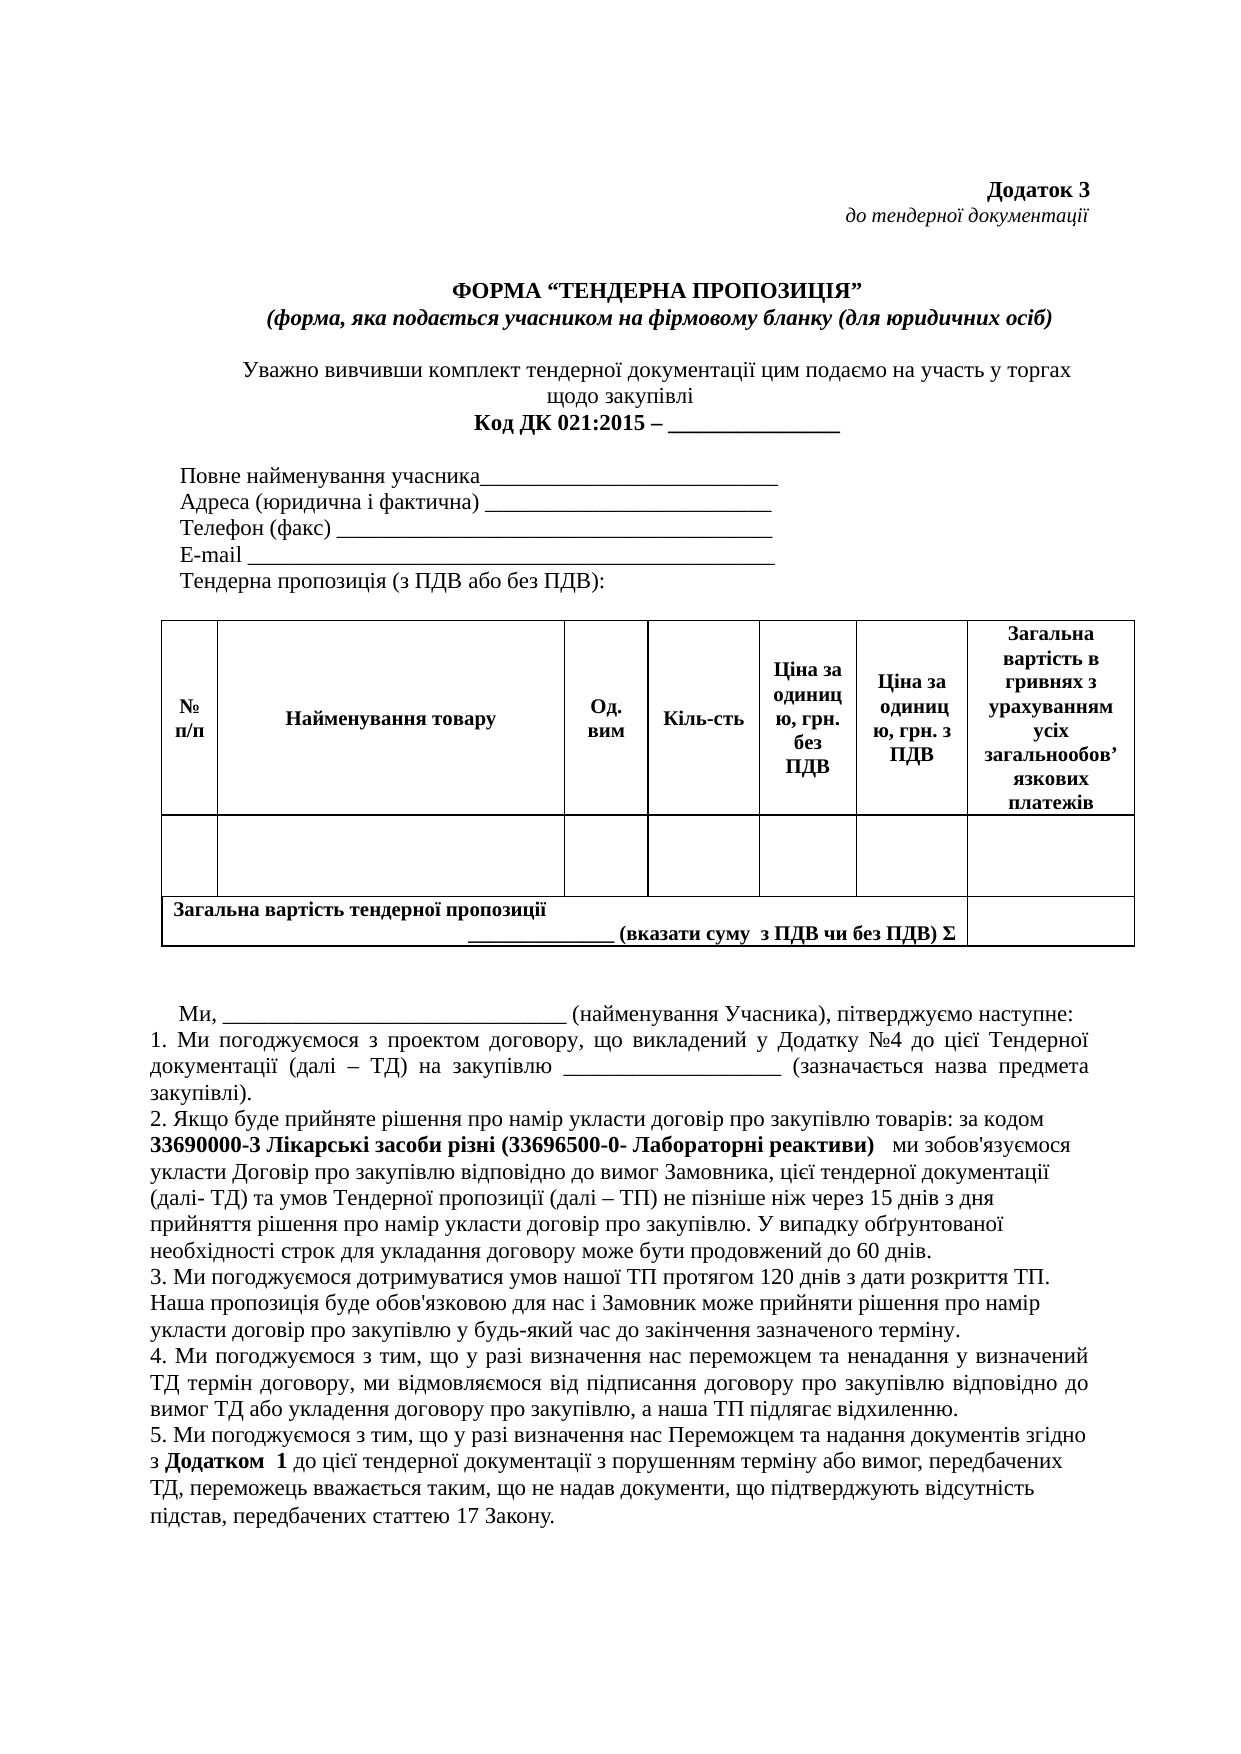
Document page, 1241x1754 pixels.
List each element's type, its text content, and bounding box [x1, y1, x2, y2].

text Ми, ______________________________ (найменування Учасника), пітверджуємо наступне: [150, 999, 1090, 1026]
table_header Кіль-сть [649, 621, 759, 814]
text 4. Ми погоджуємося з тим, що у разі визначення нас переможцем та ненадання у визначений ТД термін договору, ми відмовляємося від підписання договору про закупівлю відповідно до вимог ТД або укладення договору про закупівлю, а наша ТП підлягає відхиленню. [150, 1342, 1090, 1421]
text 2. Якщо буде прийняте рішення про намір укласти договір про закупівлю товарів: за кодом 33690000-3 Лікарські засоби різні (33696500-0- Лабораторні реактиви) ми зобов'язуємося укласти Договір про закупівлю відповідно до вимог Замовника, цієї тендерної документації (далі- ТД) та умов Тендерної пропозиції (далі – ТП) не пізніше ніж через 15 днів з дня прийняття рішення про намір укласти договір про закупівлю. У випадку обґрунтованої необхідності строк для укладання договору може бути продовжений до 60 днів. [150, 1105, 1090, 1263]
text Код ДК 021:2015 – _______________ [150, 409, 1090, 435]
text Адреса (юридична і фактична) _________________________ [150, 488, 1090, 514]
table_header Загальна вартість в гривнях з урахуванням усіх загальнообов’язкових платежів [968, 621, 1134, 814]
text (форма, яка подається учасником на фірмовому бланку (для юридичних осіб) [150, 303, 1090, 330]
table_cell [565, 816, 647, 896]
text Е-mail ______________________________________________ [150, 541, 1090, 567]
table_cell Загальна вартість тендерної пропозиції ______________ (вказати суму з ПДВ чи без ПДВ) Σ [163, 897, 967, 945]
text Телефон (факс) ______________________________________ [150, 514, 1090, 541]
text Тендерна пропозиція (з ПДВ або без ПДВ): [150, 567, 1090, 593]
table_cell [968, 897, 1134, 945]
text 3. Ми погоджуємося дотримуватися умов нашої ТП протягом 120 днів з дати розкриття ТП. Наша пропозиція буде обов'язковою для нас і Замовник може прийняти рішення про намір укласти договір про закупівлю у будь-який час до закінчення зазначеного терміну. [150, 1263, 1090, 1342]
table_header Найменування товару [218, 621, 564, 814]
text Додаток 3 [150, 176, 1090, 203]
table_cell [649, 816, 759, 896]
text 5. Ми погоджуємося з тим, що у разі визначення нас Переможцем та надання документів згідно з Додатком 1 до цієї тендерної документації з порушенням терміну або вимог, передбачених ТД, переможець вважається таким, що не надав документи, що підтверджують відсутність підстав, передбачених статтею 17 Закону. [150, 1421, 1090, 1529]
table_cell [857, 816, 967, 896]
table_cell [968, 816, 1134, 896]
text 1. Ми погоджуємося з проектом договору, що викладений у Додатку №4 до цієї Тендерної документації (далі – ТД) на закупівлю ___________________ (зазначається назва предмета закупівлі). [150, 1026, 1090, 1105]
text Повне найменування учасника__________________________ [150, 462, 1090, 488]
text до тендерної документації [739, 203, 1090, 227]
text ФОРМА “ТЕНДЕРНА ПРОПОЗИЦІЯ” [150, 277, 1090, 303]
table_header Ціна за одиницю, грн. з ПДВ [857, 621, 967, 814]
text Уважно вивчивши комплект тендерної документації цим подаємо на участь у торгах щодо закупівлі [150, 356, 1090, 409]
table_header № п/п [162, 621, 217, 814]
table_header Од. вим [565, 621, 647, 814]
table_cell [162, 816, 217, 896]
table_cell [218, 816, 564, 896]
table_header Ціна за одиницю, грн. без ПДВ [760, 621, 856, 814]
table_cell [760, 816, 856, 896]
